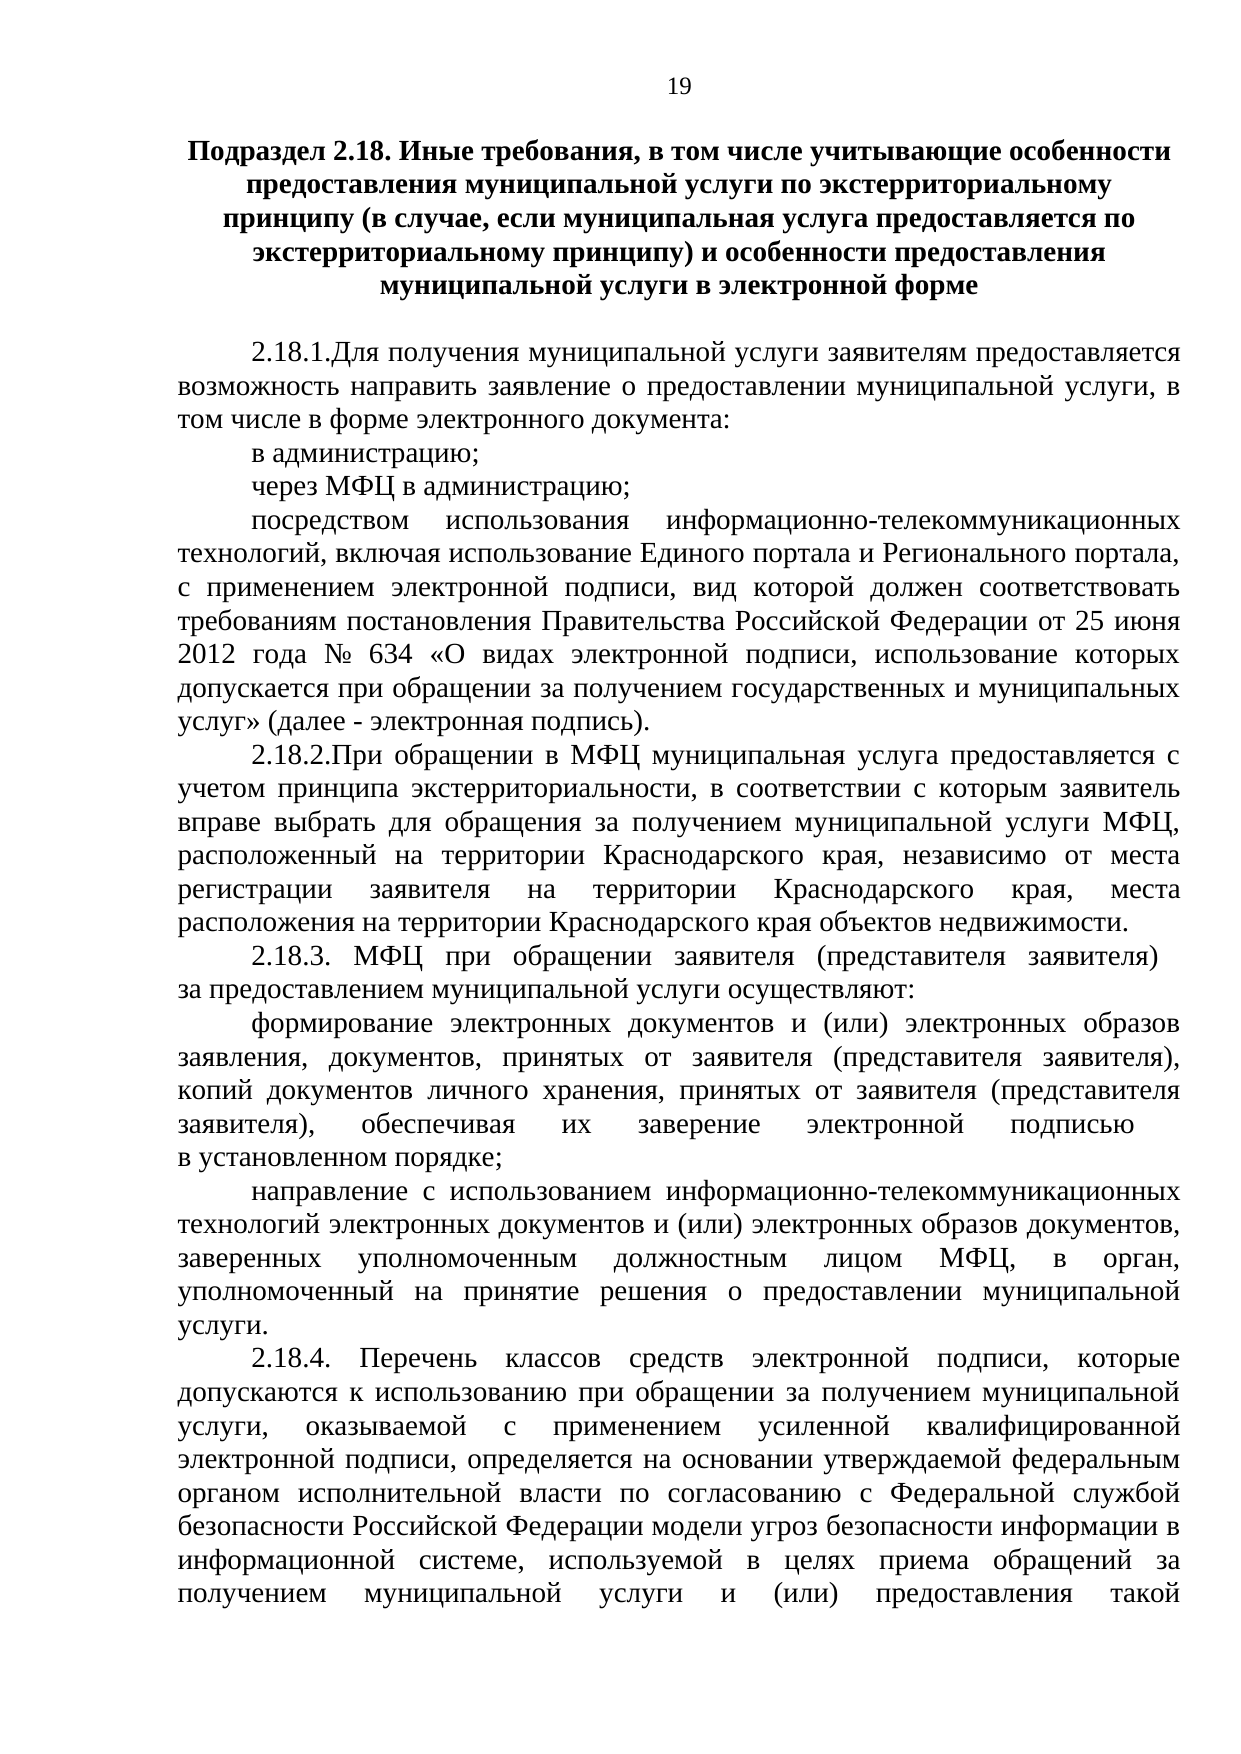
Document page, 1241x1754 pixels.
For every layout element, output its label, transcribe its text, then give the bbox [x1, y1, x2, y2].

text в администрацию; [177, 435, 1181, 468]
text посредством использования информационно-телекоммуникационных технологий, включая использование Единого портала и Регионального портала, с применением электронной подписи, вид которой должен соответствовать требованиям постановления Правительства Российской Федерации от 25 июня 2012 года № 634 «О видах электронной подписи, использование которых допускается при обращении за получением государственных и муниципальных услуг» (далее - электронная подпись). [177, 502, 1181, 737]
text муниципальной услуги в электронной форме [177, 267, 1181, 301]
text Подраздел 2.18. Иные требования, в том числе учитывающие особенности предоставления муниципальной услуги по экстерриториальному [177, 133, 1181, 200]
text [177, 1341, 1181, 1609]
text через МФЦ в администрацию; [177, 468, 1181, 502]
text направление с использованием информационно-телекоммуникационных технологий электронных документов и (или) электронных образов документов, заверенных уполномоченным должностным лицом МФЦ, в орган, уполномоченный на принятие решения о предоставлении муниципальной услуги. [177, 1173, 1181, 1341]
text 2.18.2.При обращении в МФЦ муниципальная услуга предоставляется с учетом принципа экстерриториальности, в соответствии с которым заявитель вправе выбрать для обращения за получением муниципальной услуги МФЦ, расположенный на территории Краснодарского края, независимо от места регистрации заявителя на территории Краснодарского края, места расположения на территории Краснодарского края объектов недвижимости. [177, 737, 1181, 938]
text экстерриториальному принципу) и особенности предоставления [177, 234, 1181, 267]
text 2.18.1.Для получения муниципальной услуги заявителям предоставляется возможность направить заявление о предоставлении муниципальной услуги, в том числе в форме электронного документа: [177, 334, 1181, 435]
text принципу (в случае, если муниципальная услуга предоставляется по [177, 200, 1181, 234]
text формирование электронных документов и (или) электронных образов заявления, документов, принятых от заявителя (представителя заявителя), копий документов личного хранения, принятых от заявителя (представителя заявителя), обеспечивая их заверение электронной подписью в установленном порядке; [177, 1005, 1181, 1173]
text 2.18.3. МФЦ при обращении заявителя (представителя заявителя) за предоставлением муниципальной услуги осуществляют: [177, 938, 1181, 1005]
